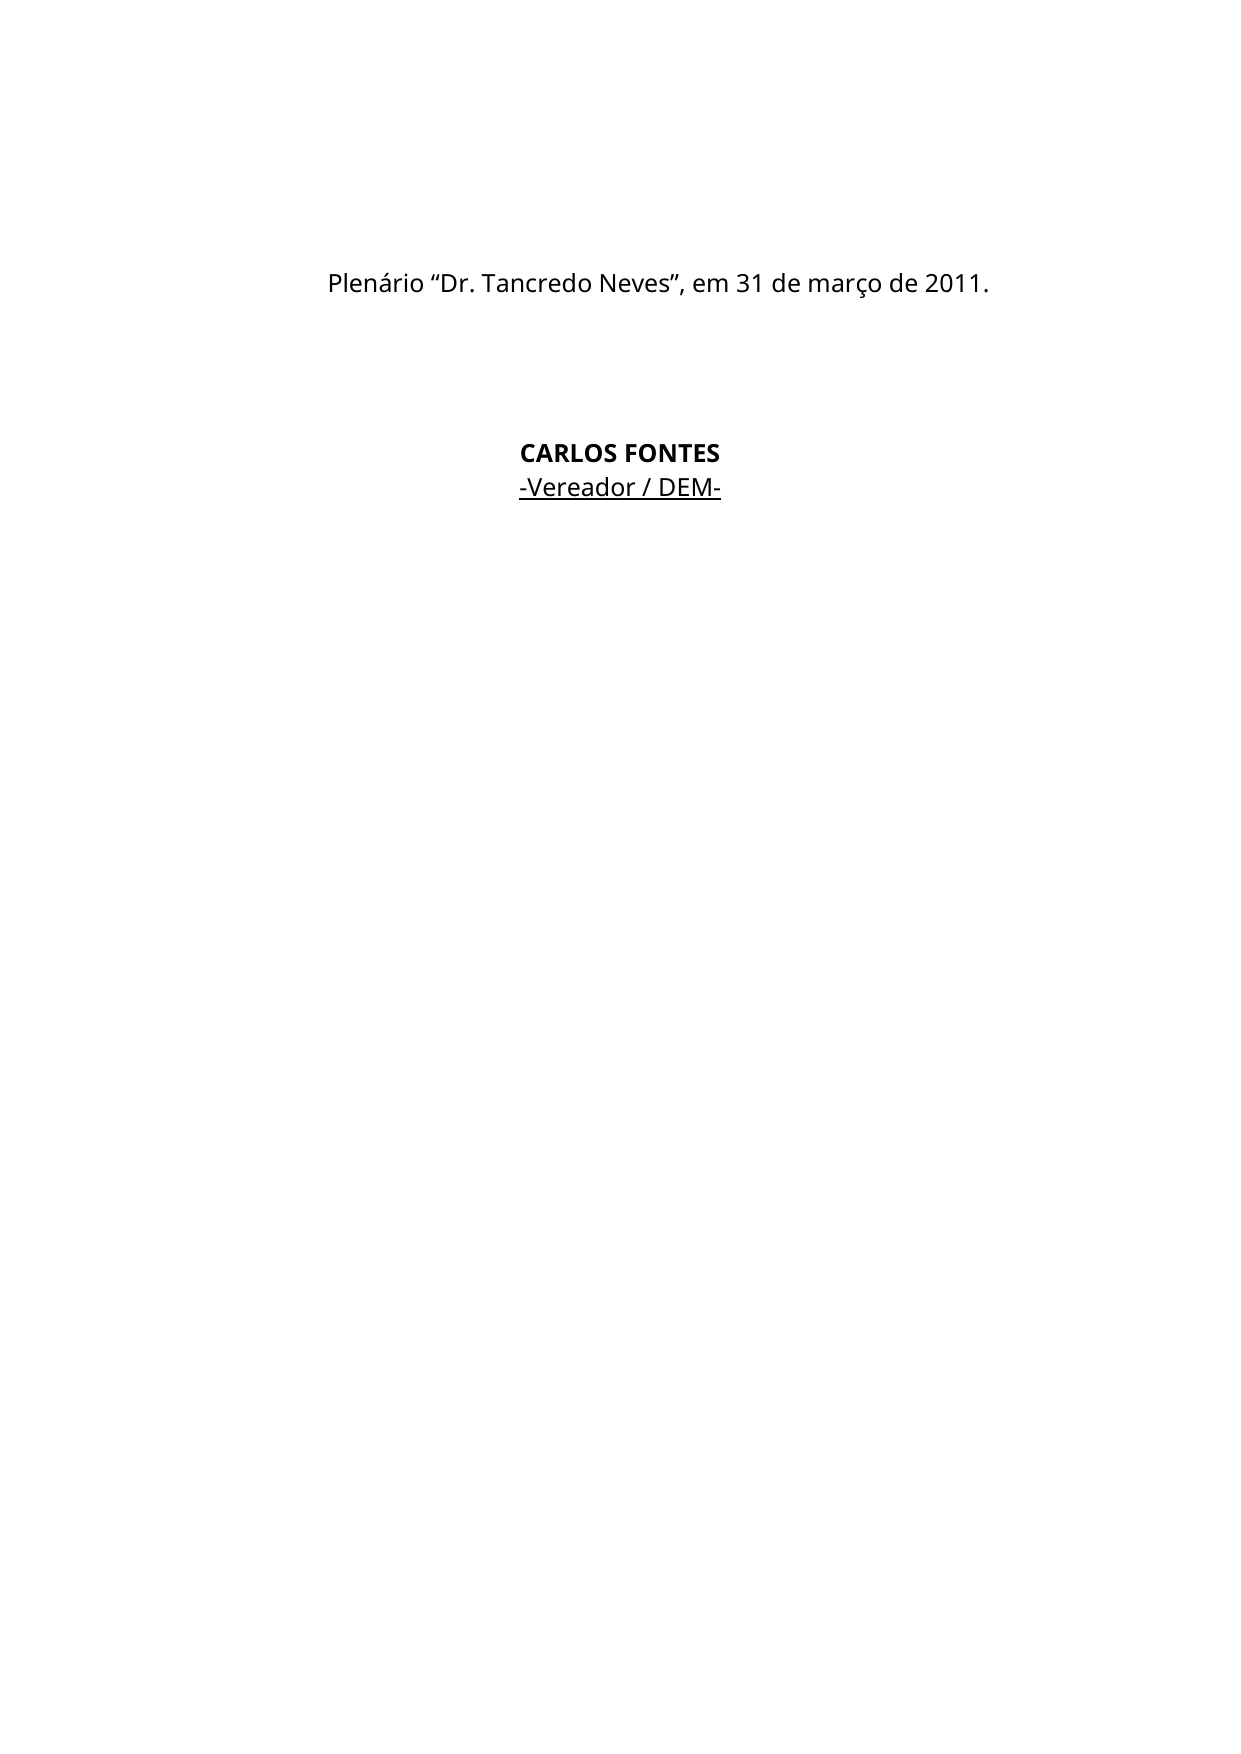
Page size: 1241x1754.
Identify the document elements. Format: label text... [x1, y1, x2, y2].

title -Vereador / DEM- [177, 469, 1063, 503]
title CARLOS FONTES [177, 436, 1063, 469]
title Plenário “Dr. Tancredo Neves”, em 31 de março de 2011. [177, 266, 1063, 300]
